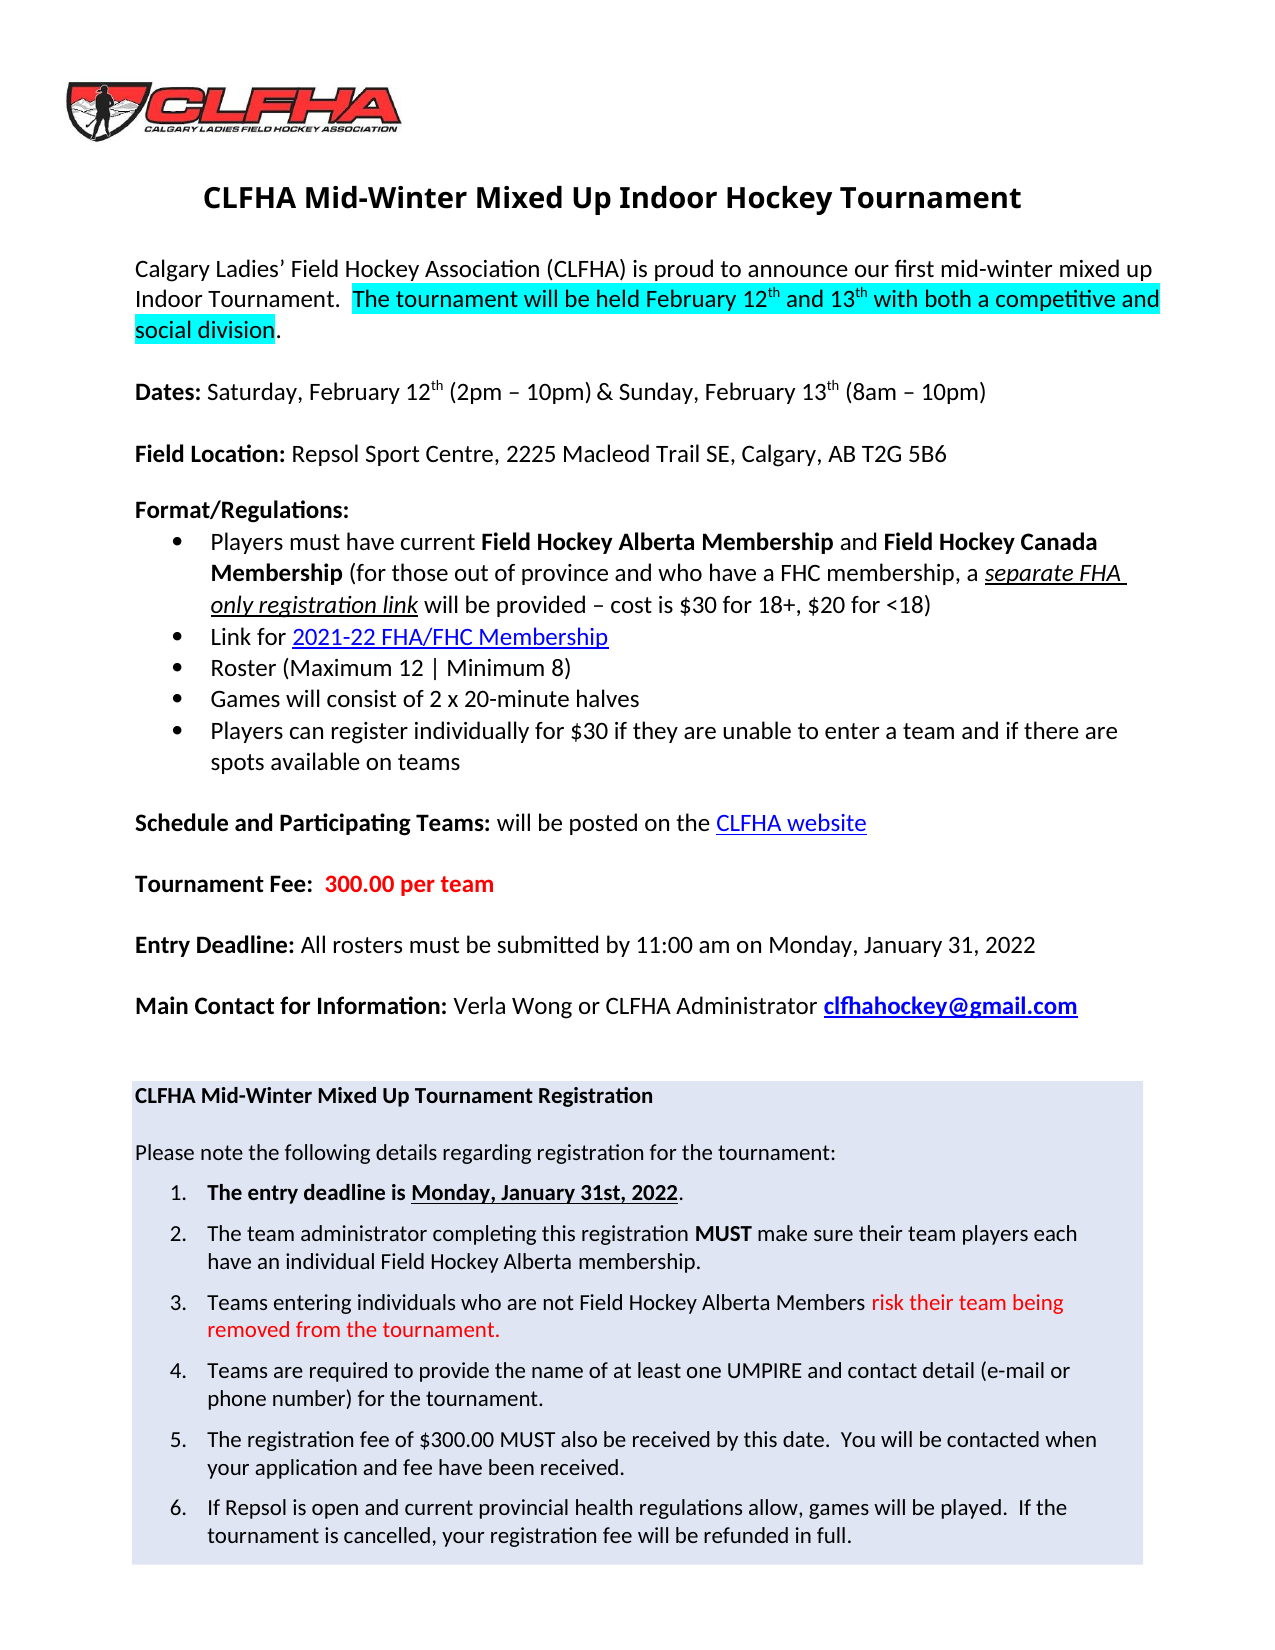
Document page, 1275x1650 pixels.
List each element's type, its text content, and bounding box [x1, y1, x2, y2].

list Roster (Maximum 12 | Minimum 8) [173, 652, 1164, 683]
list Games will consist of 2 x 20-minute halves [173, 683, 1164, 714]
subtitle Entry Deadline: All rosters must be submitted by 11:00 am on Monday, January 31, 2022 [135, 929, 1164, 960]
list Players must have current Field Hockey Alberta Membership and Field Hockey Canada Membership (for those out of province and who have a FHC membership, a separate FHA only registration link will be provided – cost is $30 for 18+, $20 for <18) [173, 524, 1164, 620]
subtitle Format/Regulations: [135, 494, 1164, 524]
list Link for 2021-22 FHA/FHC Membership [173, 620, 1164, 652]
text Dates: Saturday, February 12th (2pm – 10pm) & Sunday, February 13th (8am – 10pm) [135, 376, 1164, 406]
text CLFHA Mid-Winter Mixed Up Indoor Hockey Tournament [60, 177, 1164, 217]
text Schedule and Participating Teams: will be posted on the CLFHA website [135, 807, 1123, 838]
text Field Location: Repsol Sport Centre, 2225 Macleod Trail SE, Calgary, AB T2G 5B6 [135, 438, 1164, 469]
subtitle Main Contact for Information: Verla Wong or CLFHA Administrator clfhahockey@gmail.com [135, 990, 1164, 1021]
list Players can register individually for $30 if they are unable to enter a team and if there are spots available on teams [173, 714, 1164, 777]
picture [60, 75, 406, 154]
subtitle Tournament Fee: 300.00 per team [135, 868, 1164, 899]
text Calgary Ladies’ Field Hockey Association (CLFHA) is proud to announce our first mid-winter mixed up Indoor Tournament. The tournament will be held February 12th and 13th with both a competitive and social division. [135, 253, 1164, 344]
